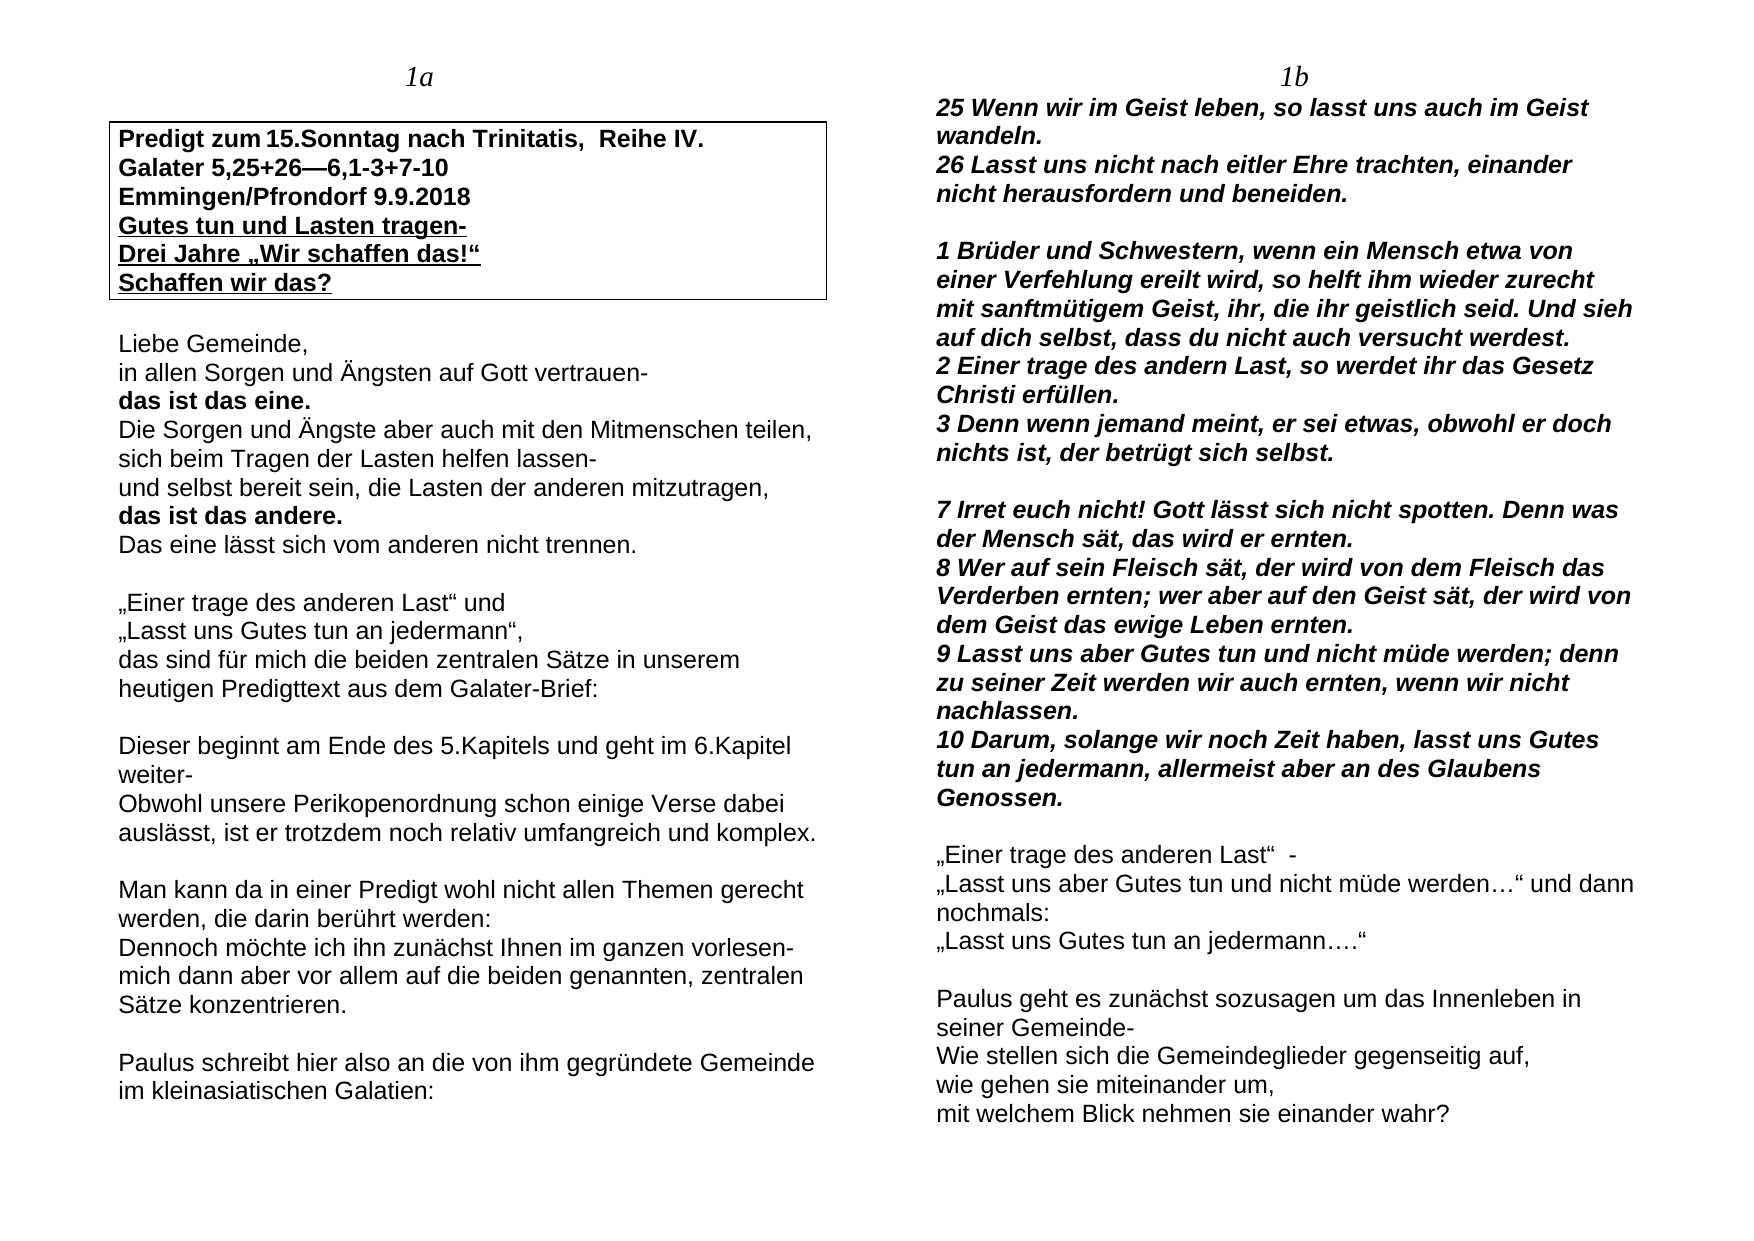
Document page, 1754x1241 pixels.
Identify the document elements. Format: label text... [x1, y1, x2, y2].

text Man kann da in einer Predigt wohl nicht allen Themen gerecht werden, die darin berührt werden: [118, 875, 818, 933]
text 9 Lasst uns aber Gutes tun und nicht müde werden; denn zu seiner Zeit werden wir auch ernten, wenn wir nicht nachlassen. [936, 639, 1636, 725]
text „Einer trage des anderen Last“ - [936, 840, 1636, 869]
text 10 Darum, solange wir noch Zeit haben, lasst uns Gutes tun an jedermann, allermeist aber an des Glaubens Genossen. [936, 725, 1636, 811]
text Obwohl unsere Perikopenordnung schon einige Verse dabei auslässt, ist er trotzdem noch relativ umfangreich und komplex. [118, 789, 818, 846]
text Drei Jahre „Wir schaffen das!“ [118, 239, 818, 265]
text das ist das eine. [118, 386, 818, 415]
text 25 Wenn wir im Geist leben, so lasst uns auch im Geist wandeln. [936, 93, 1636, 150]
text Galater 5,25+26—6,1-3+7-10 [118, 153, 818, 182]
text Die Sorgen und Ängste aber auch mit den Mitmenschen teilen, [118, 415, 818, 444]
text 3 Denn wenn jemand meint, er sei etwas, obwohl er doch nichts ist, der betrügt sich selbst. [936, 409, 1636, 466]
text in allen Sorgen und Ängsten auf Gott vertrauen- [118, 358, 818, 386]
text 2 Einer trage des andern Last, so werdet ihr das Gesetz Christi erfüllen. [936, 351, 1636, 409]
text sich beim Tragen der Lasten helfen lassen- [118, 444, 818, 473]
text 1 Brüder und Schwestern, wenn ein Mensch etwa von einer Verfehlung ereilt wird, so helft ihm wieder zurecht mit sanftmütigem Geist, ihr, die ihr geistlich seid. Und sieh auf dich selbst, dass du nicht auch versucht werdest. [936, 236, 1636, 351]
text wie gehen sie miteinander um, [936, 1070, 1636, 1099]
text Das eine lässt sich vom anderen nicht trennen. [118, 530, 818, 559]
text „Lasst uns Gutes tun an jedermann….“ [936, 926, 1636, 955]
text 8 Wer auf sein Fleisch sät, der wird von dem Fleisch das Verderben ernten; wer aber auf den Geist sät, der wird von dem Geist das ewige Leben ernten. [936, 553, 1636, 639]
text Emmingen/Pfrondorf 9.9.2018 [118, 182, 818, 211]
text Dennoch möchte ich ihn zunächst Ihnen im ganzen vorlesen- mich dann aber vor allem auf die beiden genannten, zentralen Sätze konzentrieren. [118, 933, 818, 1019]
text das sind für mich die beiden zentralen Sätze in unserem heutigen Predigttext aus dem Galater-Brief: [118, 645, 818, 703]
text „Einer trage des anderen Last“ und [118, 588, 818, 616]
text Wie stellen sich die Gemeindeglieder gegenseitig auf, [936, 1041, 1636, 1070]
text Schaffen wir das? [110, 265, 826, 299]
text Gutes tun und Lasten tragen- [118, 211, 818, 239]
text Paulus schreibt hier also an die von ihm gegründete Gemeinde im kleinasiatischen Galatien: [118, 1048, 818, 1105]
text 26 Lasst uns nicht nach eitler Ehre trachten, einander nicht herausfordern und beneiden. [936, 150, 1636, 208]
text „Lasst uns aber Gutes tun und nicht müde werden…“ und dann nochmals: [936, 869, 1636, 926]
text mit welchem Blick nehmen sie einander wahr? [936, 1099, 1636, 1128]
text Dieser beginnt am Ende des 5.Kapitels und geht im 6.Kapitel weiter- [118, 731, 818, 789]
text „Lasst uns Gutes tun an jedermann“, [118, 616, 818, 645]
text und selbst bereit sein, die Lasten der anderen mitzutragen, [118, 473, 818, 501]
text das ist das andere. [118, 501, 818, 530]
text 7 Irret euch nicht! Gott lässt sich nicht spotten. Denn was der Mensch sät, das wird er ernten. [936, 495, 1636, 553]
text Liebe Gemeinde, [118, 329, 818, 358]
text Predigt zum 15.Sonntag nach Trinitatis, Reihe IV. [110, 123, 826, 153]
text Paulus geht es zunächst sozusagen um das Innenleben in seiner Gemeinde- [936, 984, 1636, 1041]
